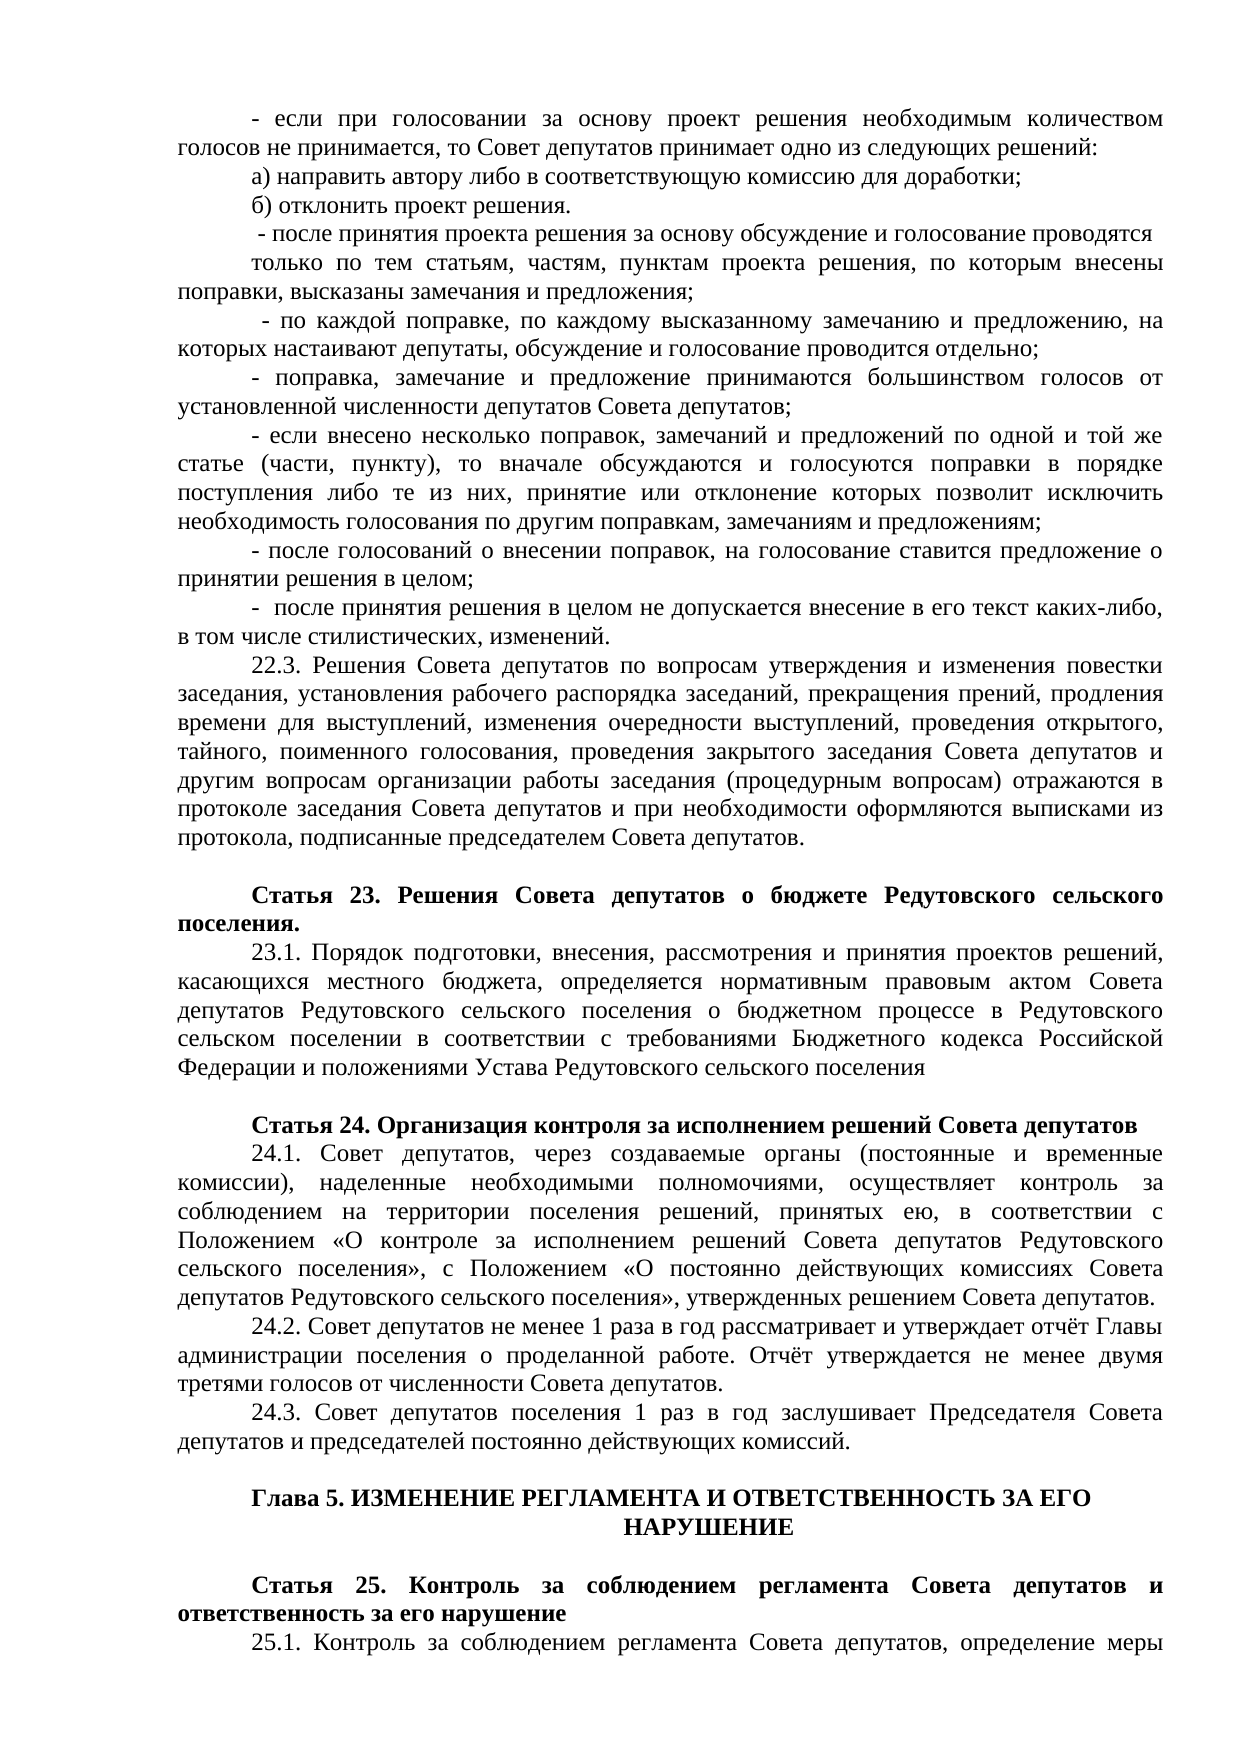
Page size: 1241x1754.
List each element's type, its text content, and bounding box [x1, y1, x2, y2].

text - после принятия решения в целом не допускается внесение в его текст каких-либо, в том числе стилистических, изменений. [177, 592, 1164, 650]
text - поправка, замечание и предложение принимаются большинством голосов от установленной численности депутатов Совета депутатов; [177, 362, 1164, 420]
text 23.1. Порядок подготовки, внесения, рассмотрения и принятия проектов решений, касающихся местного бюджета, определяется нормативным правовым актом Совета депутатов Редутовского сельского поселения о бюджетном процессе в Редутовского сельском поселении в соответствии с требованиями Бюджетного кодекса Российской Федерации и положениями Устава Редутовского сельского поселения [177, 937, 1164, 1081]
text - после принятия проекта решения за основу обсуждение и голосование проводятся [177, 218, 1166, 247]
text Статья 25. Контроль за соблюдением регламента Совета депутатов и ответственность за его нарушение [177, 1570, 1164, 1627]
text 24.1. Совет депутатов, через создаваемые органы (постоянные и временные комиссии), наделенные необходимыми полномочиями, осуществляет контроль за соблюдением на территории поселения решений, принятых ею, в соответствии с Положением «О контроле за исполнением решений Совета депутатов Редутовского сельского поселения», с Положением «О постоянно действующих комиссиях Совета депутатов Редутовского сельского поселения», утвержденных решением Совета депутатов. [177, 1138, 1164, 1311]
text - по каждой поправке, по каждому высказанному замечанию и предложению, на которых настаивают депутаты, обсуждение и голосование проводится отдельно; [177, 305, 1164, 362]
text Статья 24. Организация контроля за исполнением решений Совета депутатов [177, 1110, 1166, 1138]
text - после голосований о внесении поправок, на голосование ставится предложение о принятии решения в целом; [177, 535, 1164, 592]
text - если внесено несколько поправок, замечаний и предложений по одной и той же статье (части, пункту), то вначале обсуждаются и голосуются поправки в порядке поступления либо те из них, принятие или отклонение которых позволит исключить необходимость голосования по другим поправкам, замечаниям и предложениям; [177, 420, 1164, 535]
text Статья 23. Решения Совета депутатов о бюджете Редутовского сельского поселения. [177, 880, 1164, 937]
text Глава 5. ИЗМЕНЕНИЕ РЕГЛАМЕНТА И ОТВЕТСТВЕННОСТЬ ЗА ЕГО [177, 1483, 1166, 1512]
text НАРУШЕНИЕ [177, 1512, 1166, 1541]
text б) отклонить проект решения. [177, 190, 1166, 218]
text 24.3. Совет депутатов поселения 1 раз в год заслушивает Председателя Совета депутатов и председателей постоянно действующих комиссий. [177, 1397, 1164, 1455]
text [177, 1627, 1164, 1656]
text а) направить автору либо в соответствующую комиссию для доработки; [177, 161, 1166, 190]
text только по тем статьям, частям, пунктам проекта решения, по которым внесены поправки, высказаны замечания и предложения; [177, 247, 1164, 305]
text 22.3. Решения Совета депутатов по вопросам утверждения и изменения повестки заседания, установления рабочего распорядка заседаний, прекращения прений, продления времени для выступлений, изменения очередности выступлений, проведения открытого, тайного, поименного голосования, проведения закрытого заседания Совета депутатов и другим вопросам организации работы заседания (процедурным вопросам) отражаются в протоколе заседания Совета депутатов и при необходимости оформляются выписками из протокола, подписанные председателем Совета депутатов. [177, 650, 1164, 851]
text - если при голосовании за основу проект решения необходимым количеством голосов не принимается, то Совет депутатов принимает одно из следующих решений: [177, 103, 1164, 161]
text 24.2. Совет депутатов не менее 1 раза в год рассматривает и утверждает отчёт Главы администрации поселения о проделанной работе. Отчёт утверждается не менее двумя третями голосов от численности Совета депутатов. [177, 1311, 1164, 1397]
